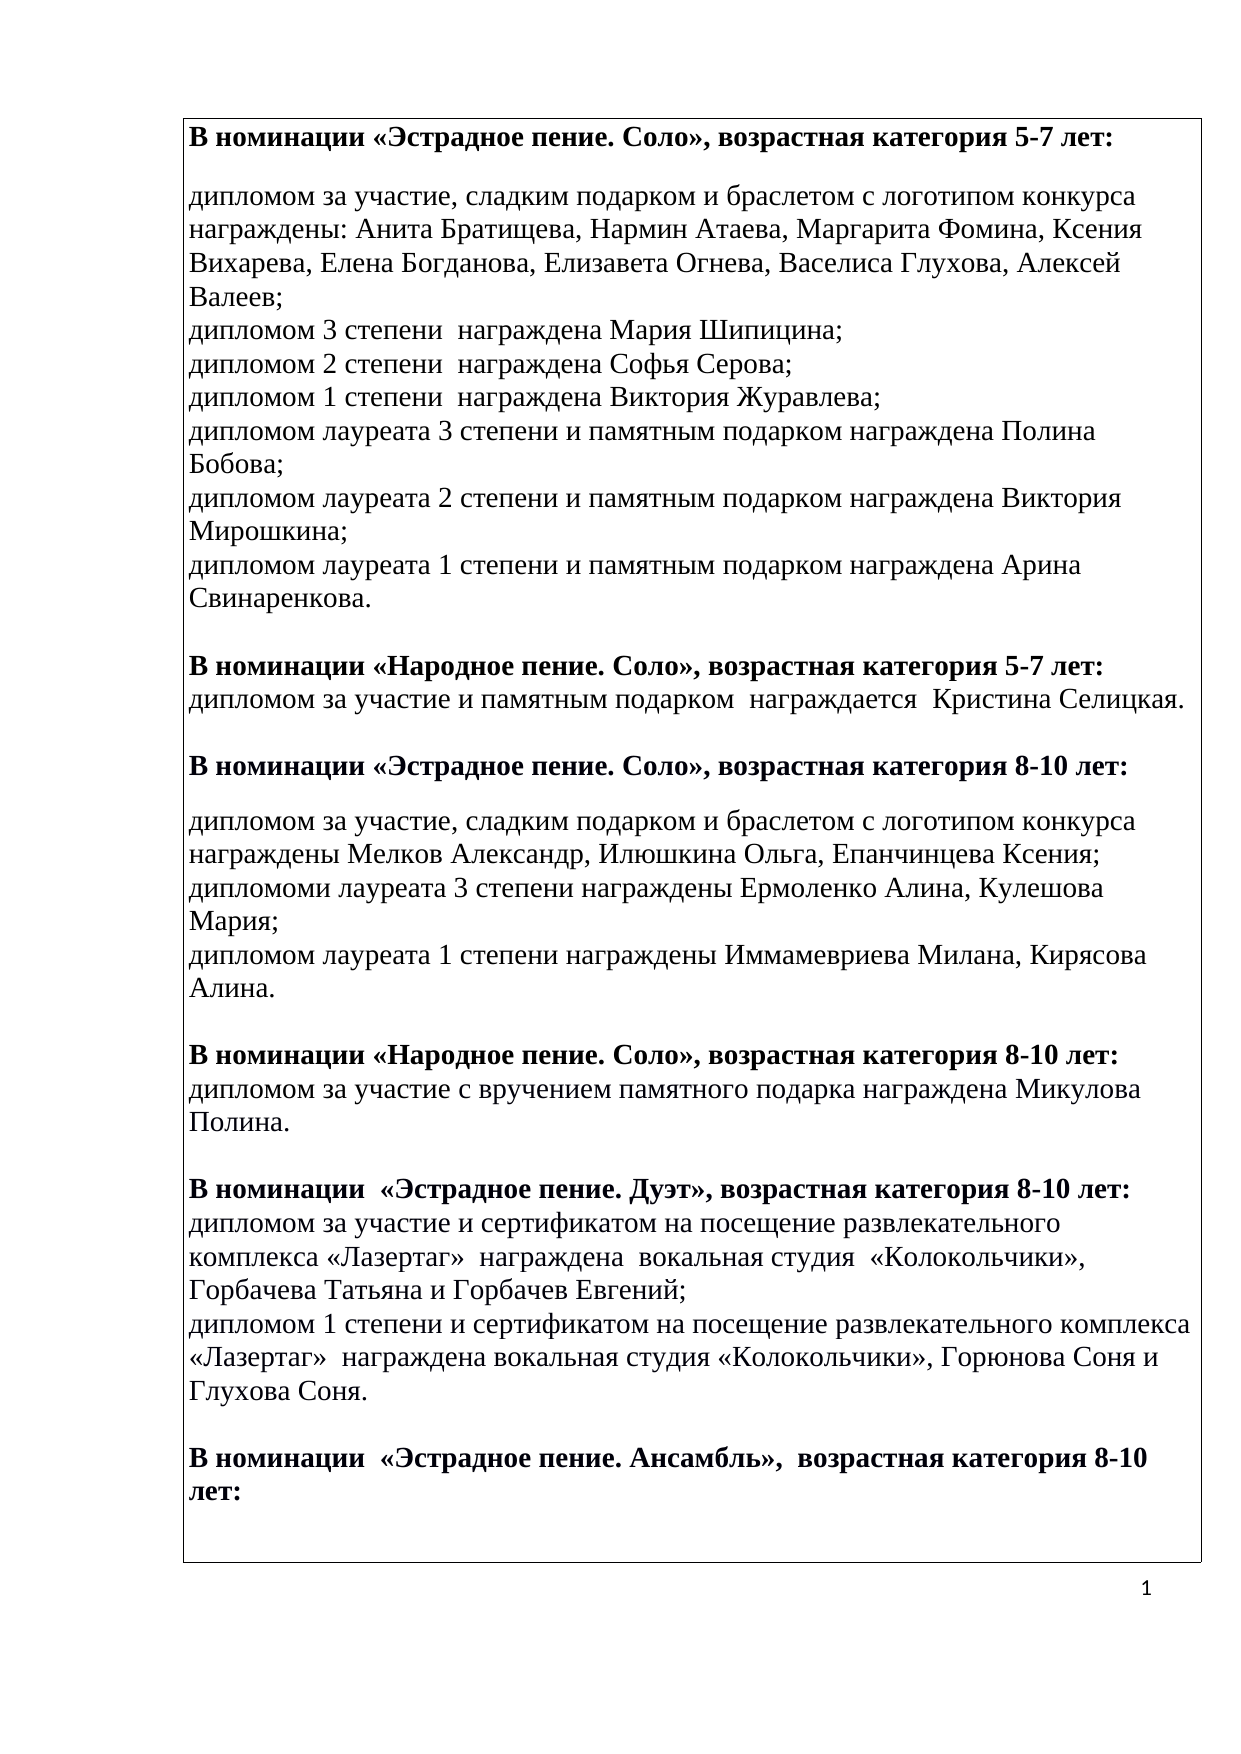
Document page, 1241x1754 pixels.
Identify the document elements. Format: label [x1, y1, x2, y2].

table_header [184, 119, 1201, 1561]
